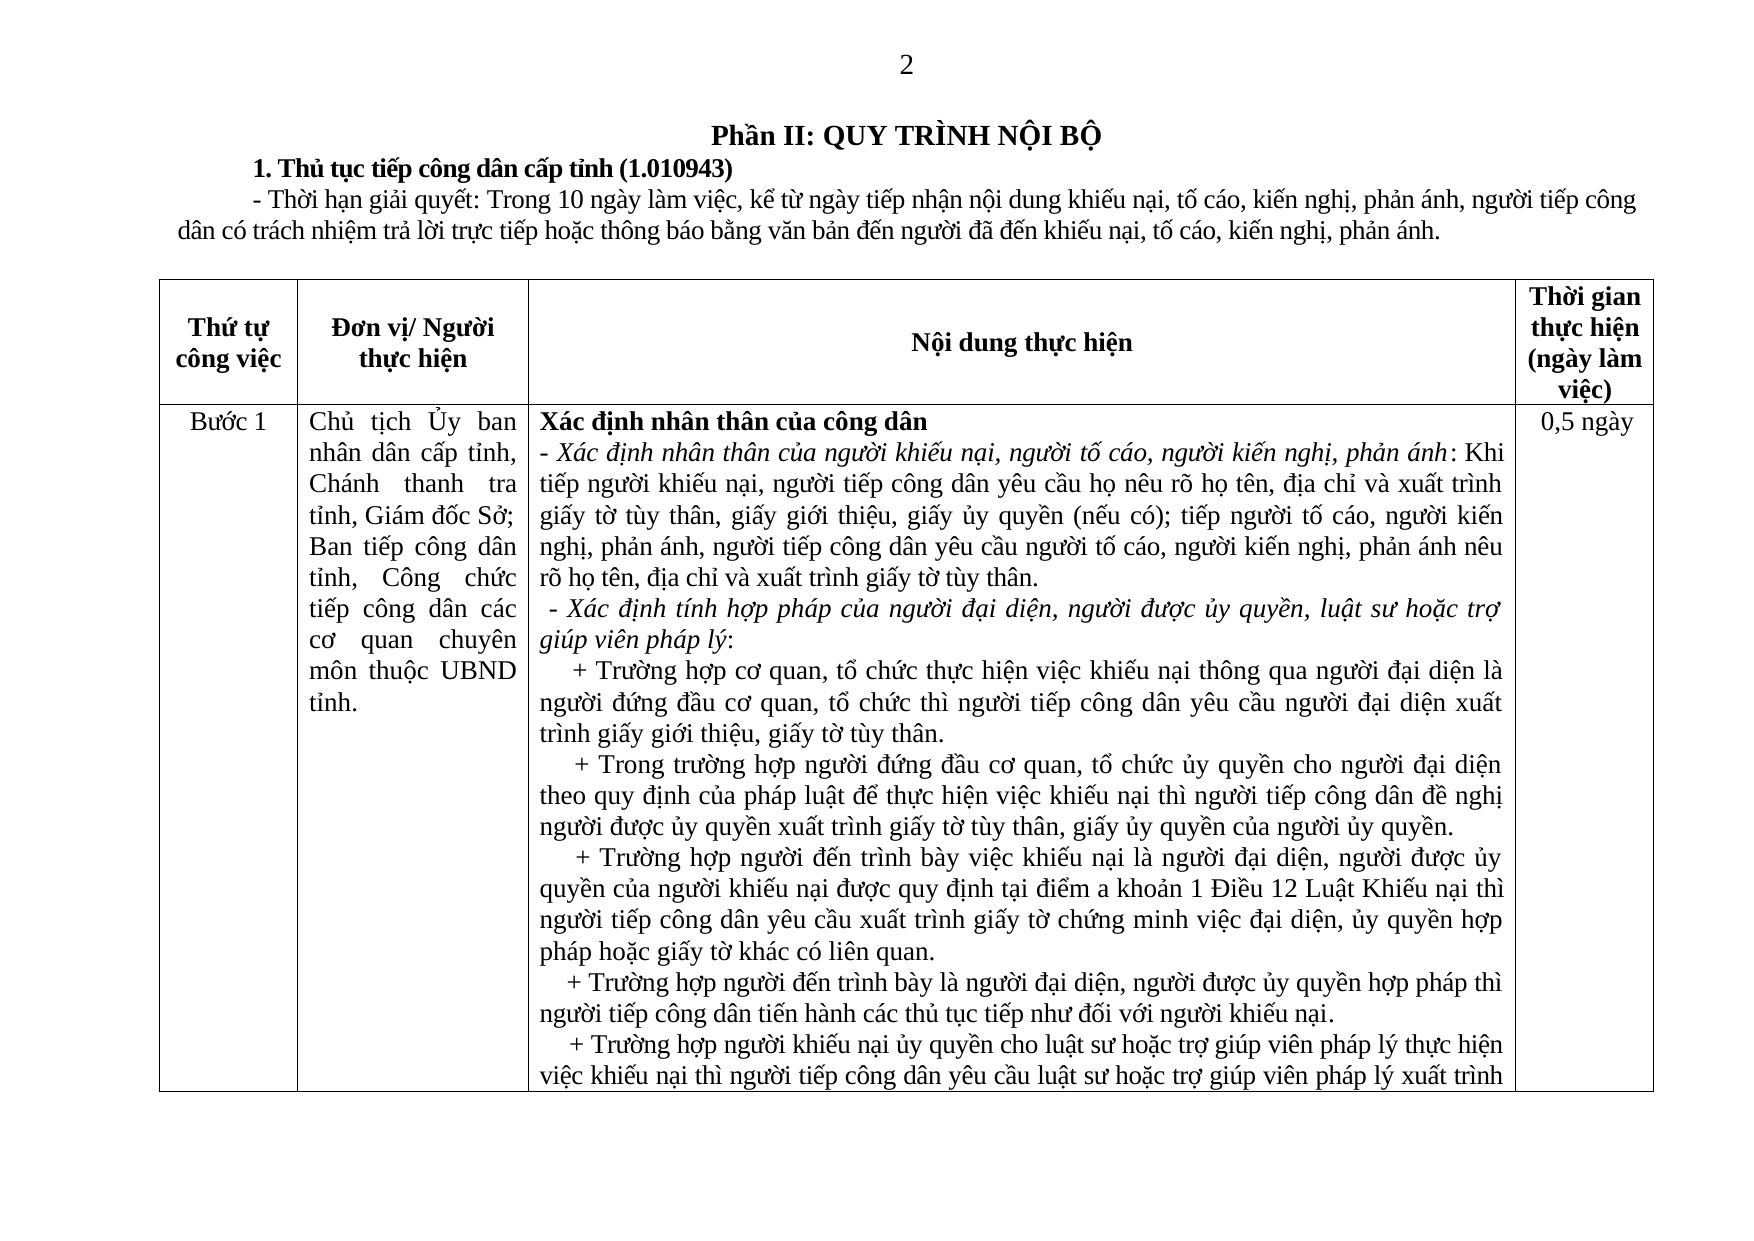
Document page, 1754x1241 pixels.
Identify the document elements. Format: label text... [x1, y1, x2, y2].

text Phần II: QUY TRÌNH NỘI BỘ [177, 118, 1636, 152]
text - Thời hạn giải quyết: Trong 10 ngày làm việc, kể từ ngày tiếp nhận nội dung khiếu nại, tố cáo, kiến nghị, phản ánh, người tiếp công dân có trách nhiệm trả lời trực tiếp hoặc thông báo bằng văn bản đến người đã đến khiếu nại, tố cáo, kiến nghị, phản ánh. [177, 183, 1636, 245]
table_cell 0,5 ngày [1516, 405, 1653, 1091]
table_header Thứ tự công việc [160, 280, 297, 404]
table_header Thời gian thực hiện (ngày làm việc) [1516, 280, 1653, 404]
text 1. Thủ tục tiếp công dân cấp tỉnh (1.010943) [177, 152, 1636, 183]
table_cell Bước 1 [160, 405, 297, 1091]
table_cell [298, 405, 528, 1091]
table_header Đơn vị/ Người thực hiện [298, 280, 528, 404]
table_header Nội dung thực hiện [529, 280, 1515, 404]
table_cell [529, 405, 1515, 1091]
